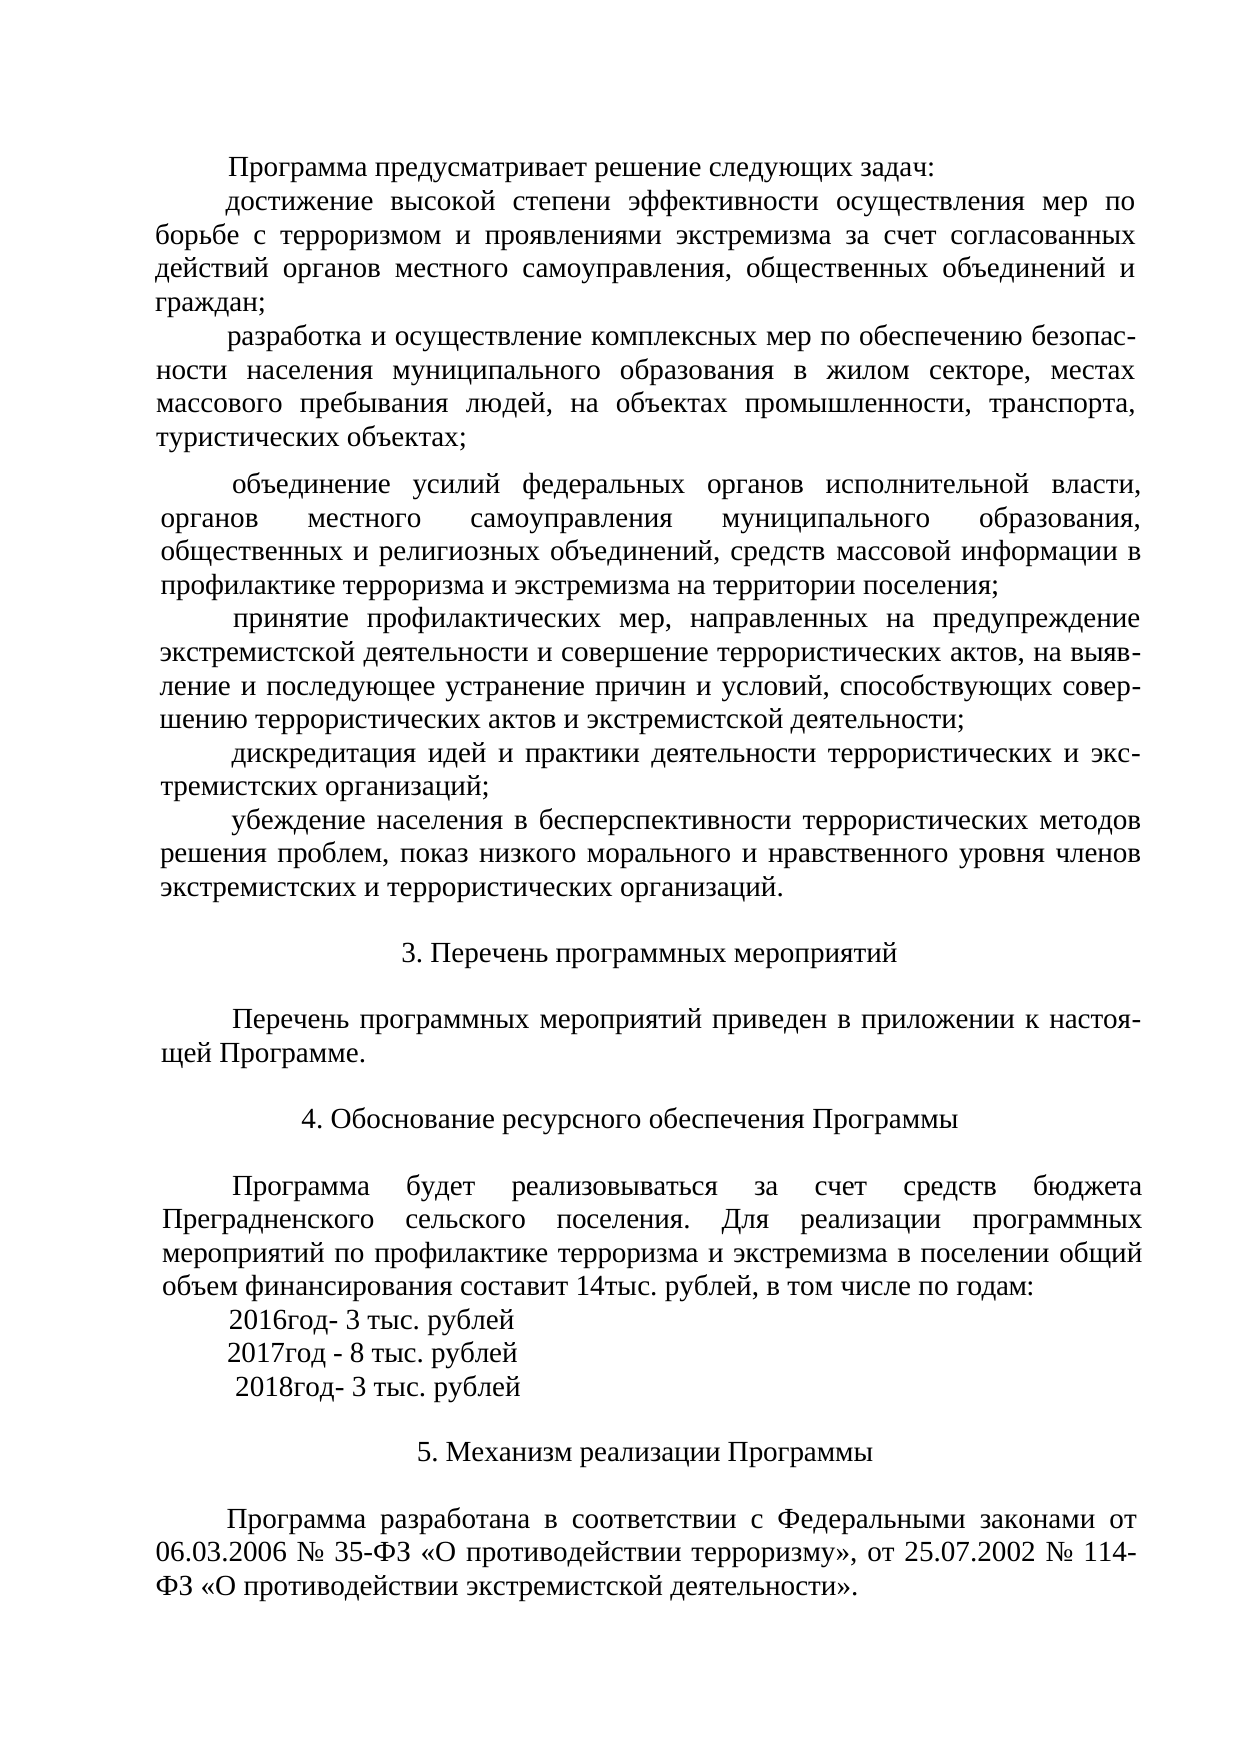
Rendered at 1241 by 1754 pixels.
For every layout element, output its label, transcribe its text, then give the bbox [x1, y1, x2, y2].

text Программа будет реализовываться за счет средств бюджета Преградненского сельского поселения. Для реализации программных мероприятий по профилактике терроризма и экстремизма в поселении общий объем финансирования составит 14тыс. рублей, в том числе по годам: [162, 1168, 1142, 1303]
text дискредитация идей и практики деятельности террористических и экстремистских организаций; [160, 735, 1141, 802]
text достижение высокой степени эффективности осуществления мер по борьбе с терроризмом и проявлениями экстремизма за счет согласованных действий органов местного самоуправления, общественных объединений и граждан; [155, 184, 1136, 318]
text убеждение населения в бесперспективности террористических методов решения проблем, показ низкого морального и нравственного уровня членов экстремистских и террористических организаций. [160, 802, 1142, 903]
text 5. Механизм реализации Программы [155, 1434, 1135, 1468]
text 3. Перечень программных мероприятий [156, 935, 1142, 968]
text разработка и осуществление комплексных мер по обеспечению безопасности населения муниципального образования в жилом секторе, местах массового пребывания людей, на объектах промышленности, транспорта, туристических объектах; [156, 319, 1136, 453]
text 4. Обоснование ресурсного обеспечения Программы [301, 1101, 1142, 1135]
text 2017год - 8 тыс. рублей [227, 1336, 1142, 1370]
text принятие профилактических мер, направленных на предупреждение экстремистской деятельности и совершение террористических актов, на выявление и последующее устранение причин и условий, способствующих совершению террористических актов и экстремистской деятельности; [159, 601, 1141, 735]
text Программа разработана в соответствии с Федеральными законами от 06.03.2006 № 35-ФЗ «О противодействии терроризму», от 25.07.2002 № 114-ФЗ «О противодействии экстремистской деятельности». [155, 1501, 1137, 1602]
text Программа предусматривает решение следующих задач: [228, 150, 1142, 183]
text Перечень программных мероприятий приведен в приложении к настоящей Программе. [161, 1001, 1141, 1069]
text объединение усилий федеральных органов исполнительной власти, органов местного самоуправления муниципального образования, общественных и религиозных объединений, средств массовой информации в профилактике терроризма и экстремизма на территории поселения; [160, 467, 1141, 601]
text 2016год- 3 тыс. рублей [229, 1303, 1142, 1336]
text 2018год- 3 тыс. рублей [155, 1370, 1142, 1403]
